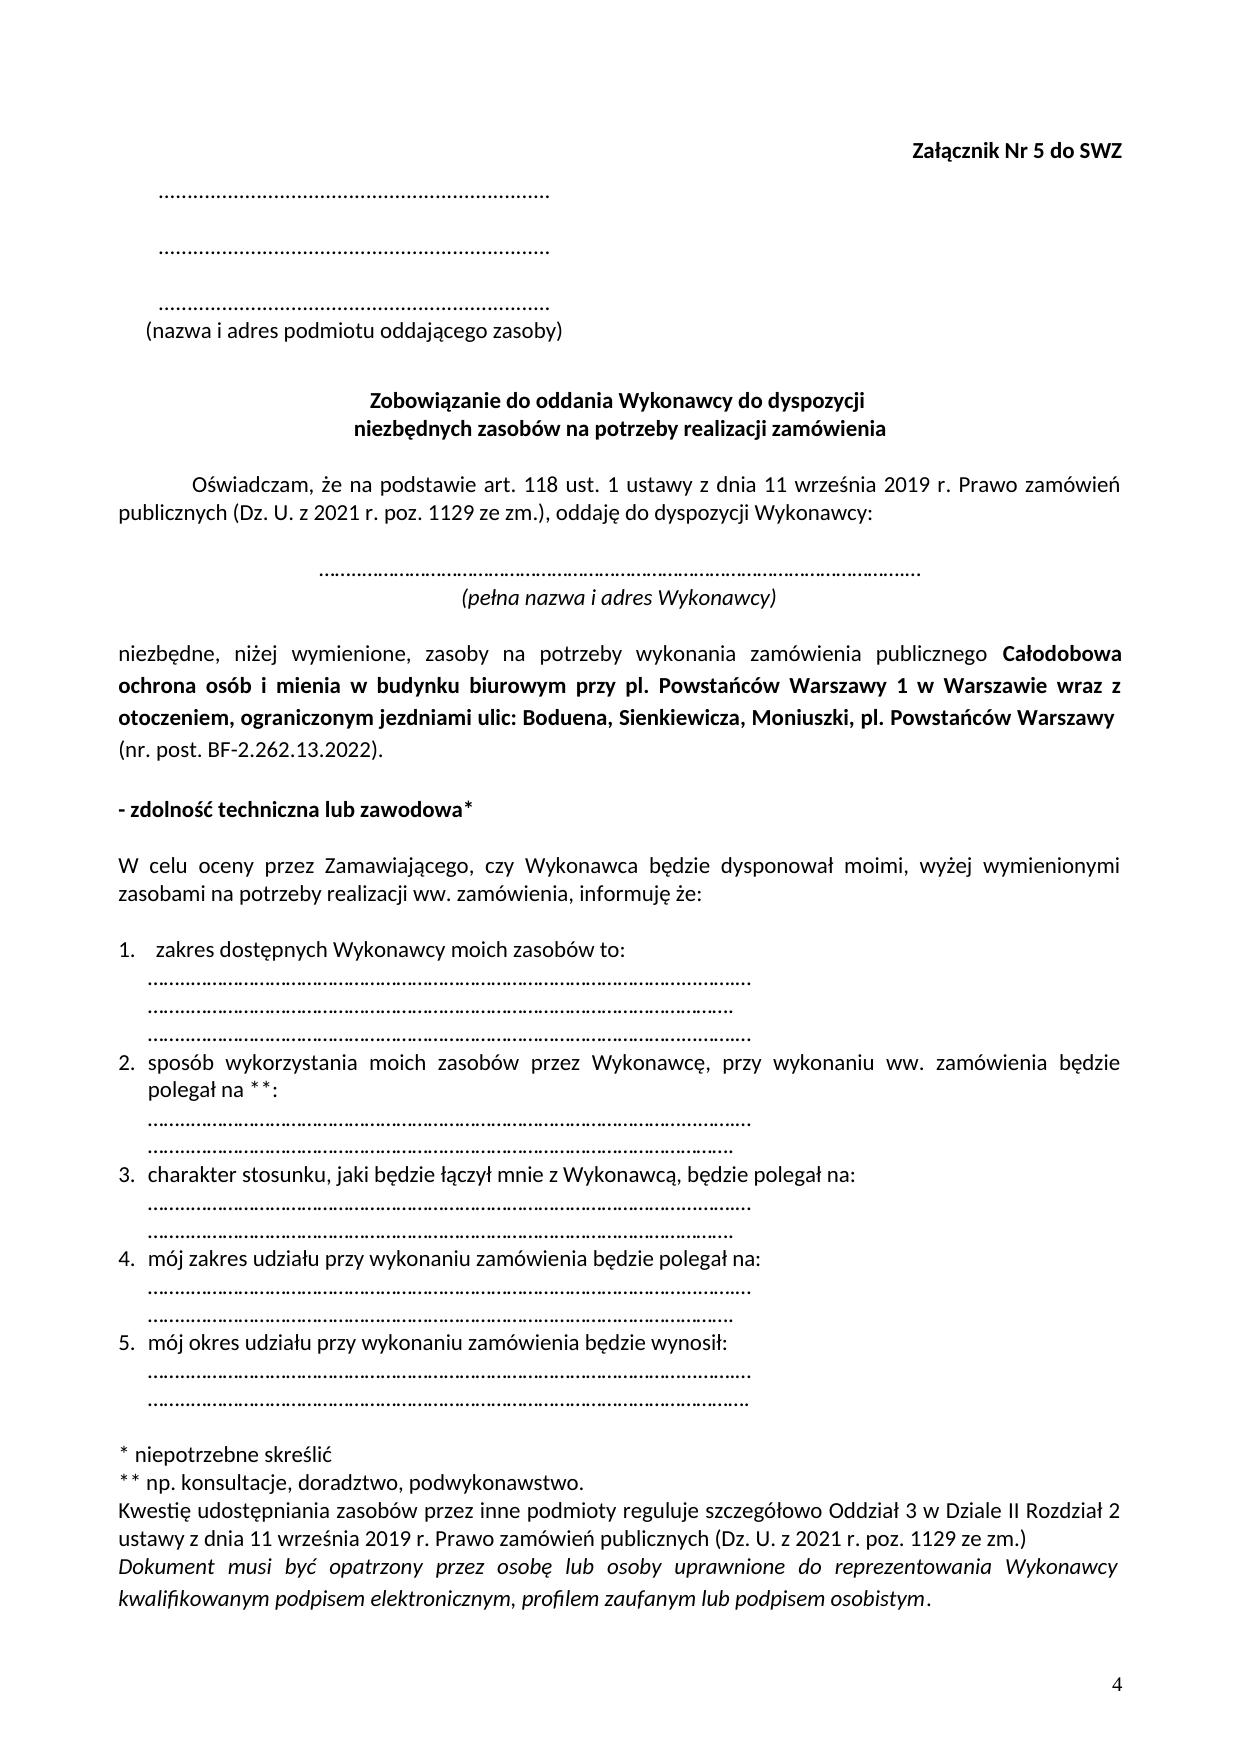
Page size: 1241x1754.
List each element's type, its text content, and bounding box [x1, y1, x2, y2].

text Dokument musi być opatrzony przez osobę lub osoby uprawnione do reprezentowania Wykonawcy kwalifikowanym podpisem elektronicznym, profilem zaufanym lub podpisem osobistym. [118, 1552, 1122, 1612]
list zakres dostępnych Wykonawcy moich zasobów to: [118, 936, 1122, 963]
text (pełna nazwa i adres Wykonawcy) [118, 583, 1122, 611]
text ……..………………………………………………………………………………………….… [118, 554, 1122, 583]
list mój okres udziału przy wykonaniu zamówienia będzie wynosił: [118, 1328, 1122, 1356]
text .................................................................... [118, 232, 591, 260]
text ……..…………………………………………………………………………………………. [148, 1300, 1122, 1328]
text ……..…………………………………………………………………………………………. [148, 1216, 1122, 1244]
text .................................................................... [118, 288, 591, 316]
text W celu oceny przez Zamawiającego, czy Wykonawca będzie dysponował moimi, wyżej wymienionymi zasobami na potrzeby realizacji ww. zamówienia, informuję że: [118, 851, 1122, 907]
text Załącznik Nr 5 do SWZ [118, 136, 1122, 164]
text ……..…………………………………………………………………………………...…….… [148, 1104, 1122, 1132]
text ……..…………………………………………………………………………………...…….… [148, 1188, 1122, 1216]
list Kwestię udostępniania zasobów przez inne podmioty reguluje szczegółowo Oddział 3 w Dziale II Rozdział 2 ustawy z dnia 11 września 2019 r. Prawo zamówień publicznych (Dz. U. z 2021 r. poz. 1129 ze zm.) [118, 1496, 1122, 1552]
text Zobowiązanie do oddania Wykonawcy do dyspozycji niezbędnych zasobów na potrzeby realizacji zamówienia [118, 386, 1122, 442]
text ……..…………………………………………………………………………………………. [148, 1132, 1122, 1160]
text ……..…………………………………………………………………………………...…….… [148, 1272, 1122, 1300]
text - zdolność techniczna lub zawodowa* [118, 795, 1122, 823]
text * niepotrzebne skreślić [118, 1440, 1122, 1468]
text ……..…………………………………………………………………………………...…….… [118, 1356, 1122, 1384]
text ……..…………………………………………………………………………………………. [148, 992, 1122, 1019]
text ……..……………………………………………………………………………………………. [118, 1384, 1122, 1412]
text ** np. konsultacje, doradztwo, podwykonawstwo. [118, 1468, 1122, 1496]
list charakter stosunku, jaki będzie łączył mnie z Wykonawcą, będzie polegał na: [118, 1160, 1122, 1188]
text .................................................................... [118, 176, 591, 204]
list mój zakres udziału przy wykonaniu zamówienia będzie polegał na: [118, 1244, 1122, 1272]
text (nazwa i adres podmiotu oddającego zasoby) [118, 316, 591, 344]
text niezbędne, niżej wymienione, zasoby na potrzeby wykonania zamówienia publicznego Całodobowa ochrona osób i mienia w budynku biurowym przy pl. Powstańców Warszawy 1 w Warszawie wraz z otoczeniem, ograniczonym jezdniami ulic: Boduena, Sienkiewicza, Moniuszki, pl. Powstańców Warszawy (nr. post. BF-2.262.13.2022). [118, 639, 1122, 763]
text Oświadczam, że na podstawie art. 118 ust. 1 ustawy z dnia 11 września 2019 r. Prawo zamówień publicznych (Dz. U. z 2021 r. poz. 1129 ze zm.), oddaję do dyspozycji Wykonawcy: [118, 471, 1122, 527]
list sposób wykorzystania moich zasobów przez Wykonawcę, przy wykonaniu ww. zamówienia będzie polegał na **: [118, 1048, 1122, 1104]
text ……..…………………………………………………………………………………...…….… [148, 1019, 1122, 1048]
text ……..…………………………………………………………………………………...…….… [148, 963, 1122, 992]
